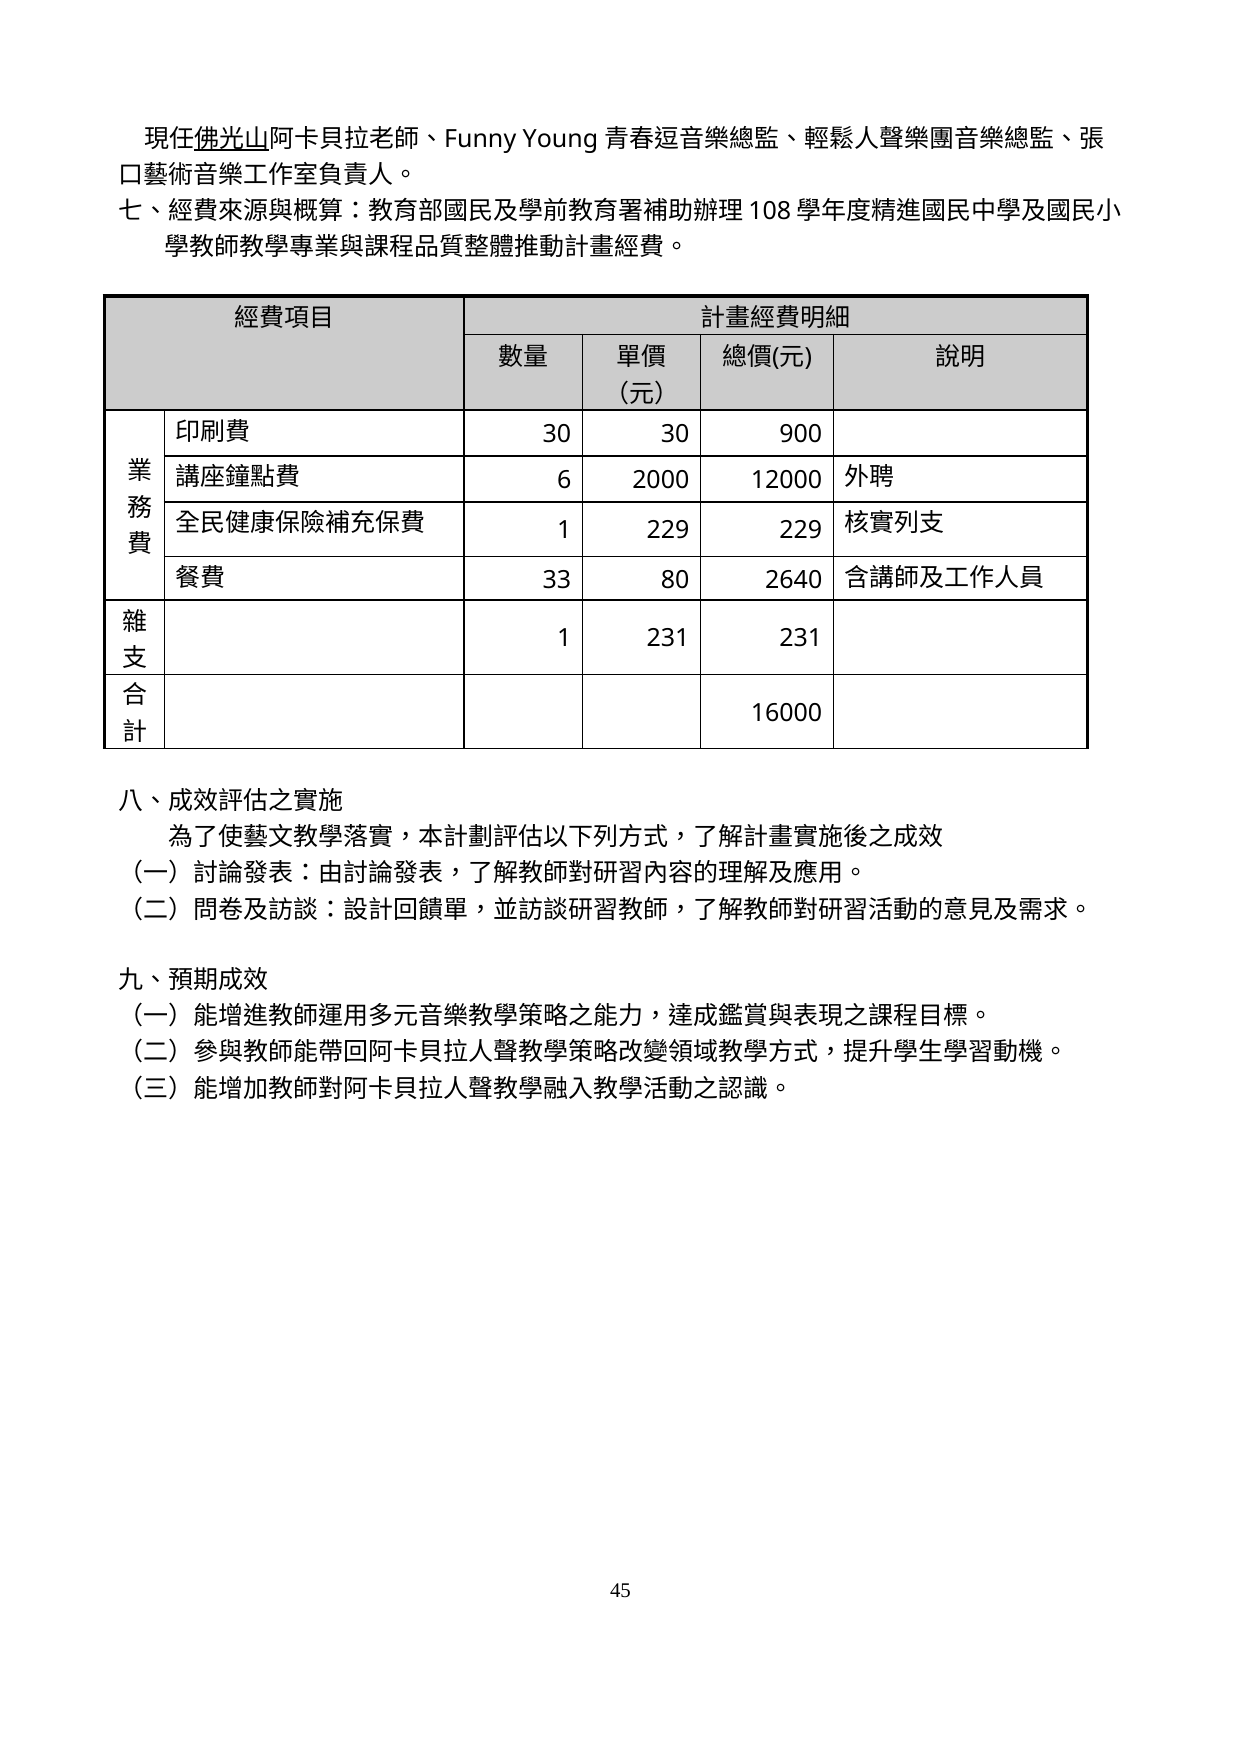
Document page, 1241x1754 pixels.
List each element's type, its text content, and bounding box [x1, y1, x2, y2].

text 現任佛光山阿卡貝拉老師、Funny Young 青春逗音樂總監、輕鬆人聲樂團音樂總監、張 口藝術音樂工作室負責人。 [118, 118, 1122, 191]
text 七、經費來源與概算：教育部國民及學前教育署補助辦理108學年度精進國民中學及國民小學教師教學專業與課程品質整體推動計畫經費。 [118, 191, 1122, 263]
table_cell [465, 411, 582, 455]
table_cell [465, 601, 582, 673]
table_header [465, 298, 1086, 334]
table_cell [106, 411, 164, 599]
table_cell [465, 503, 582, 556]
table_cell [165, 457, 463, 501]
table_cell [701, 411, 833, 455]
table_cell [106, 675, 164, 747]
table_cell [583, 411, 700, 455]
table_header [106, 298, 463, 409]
text 九、預期成效 [118, 959, 1122, 996]
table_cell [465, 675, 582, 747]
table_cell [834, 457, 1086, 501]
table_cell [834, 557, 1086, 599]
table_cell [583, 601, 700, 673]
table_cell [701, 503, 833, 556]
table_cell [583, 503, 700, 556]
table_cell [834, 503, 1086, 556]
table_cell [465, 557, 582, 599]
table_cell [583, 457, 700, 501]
text （三）能增加教師對阿卡貝拉人聲教學融入教學活動之認識。 [118, 1068, 343, 1104]
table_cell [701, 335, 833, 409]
text （二）問卷及訪談：設計回饋單，並訪談研習教師，了解教師對研習活動的意見及需求。 [118, 889, 1122, 925]
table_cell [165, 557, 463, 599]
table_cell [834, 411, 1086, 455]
text （二）參與教師能帶回阿卡貝拉人聲教學策略改變領域教學方式，提升學生學習動機。 [118, 1032, 368, 1068]
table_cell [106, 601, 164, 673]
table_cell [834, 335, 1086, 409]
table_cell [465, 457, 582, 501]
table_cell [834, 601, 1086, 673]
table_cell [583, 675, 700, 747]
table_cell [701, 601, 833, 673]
text 為了使藝文教學落實，本計劃評估以下列方式，了解計畫實施後之成效 [168, 817, 1122, 853]
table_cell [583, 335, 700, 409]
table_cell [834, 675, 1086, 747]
text （二）參與教師能帶回阿卡貝拉人聲教學策略改變領域教學方式，提升學生學習動機。 [468, 1032, 1122, 1068]
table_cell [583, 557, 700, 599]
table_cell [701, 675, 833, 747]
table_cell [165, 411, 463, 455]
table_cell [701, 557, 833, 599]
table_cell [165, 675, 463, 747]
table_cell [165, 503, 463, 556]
text （一）討論發表：由討論發表，了解教師對研習內容的理解及應用。 [118, 853, 1122, 889]
text 八、成效評估之實施 [118, 780, 1122, 817]
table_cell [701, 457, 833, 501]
text （一）能增進教師運用多元音樂教學策略之能力，達成鑑賞與表現之課程目標。 [118, 996, 1122, 1032]
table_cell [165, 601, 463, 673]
text （三）能增加教師對阿卡貝拉人聲教學融入教學活動之認識。 [443, 1068, 1122, 1104]
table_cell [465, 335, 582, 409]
